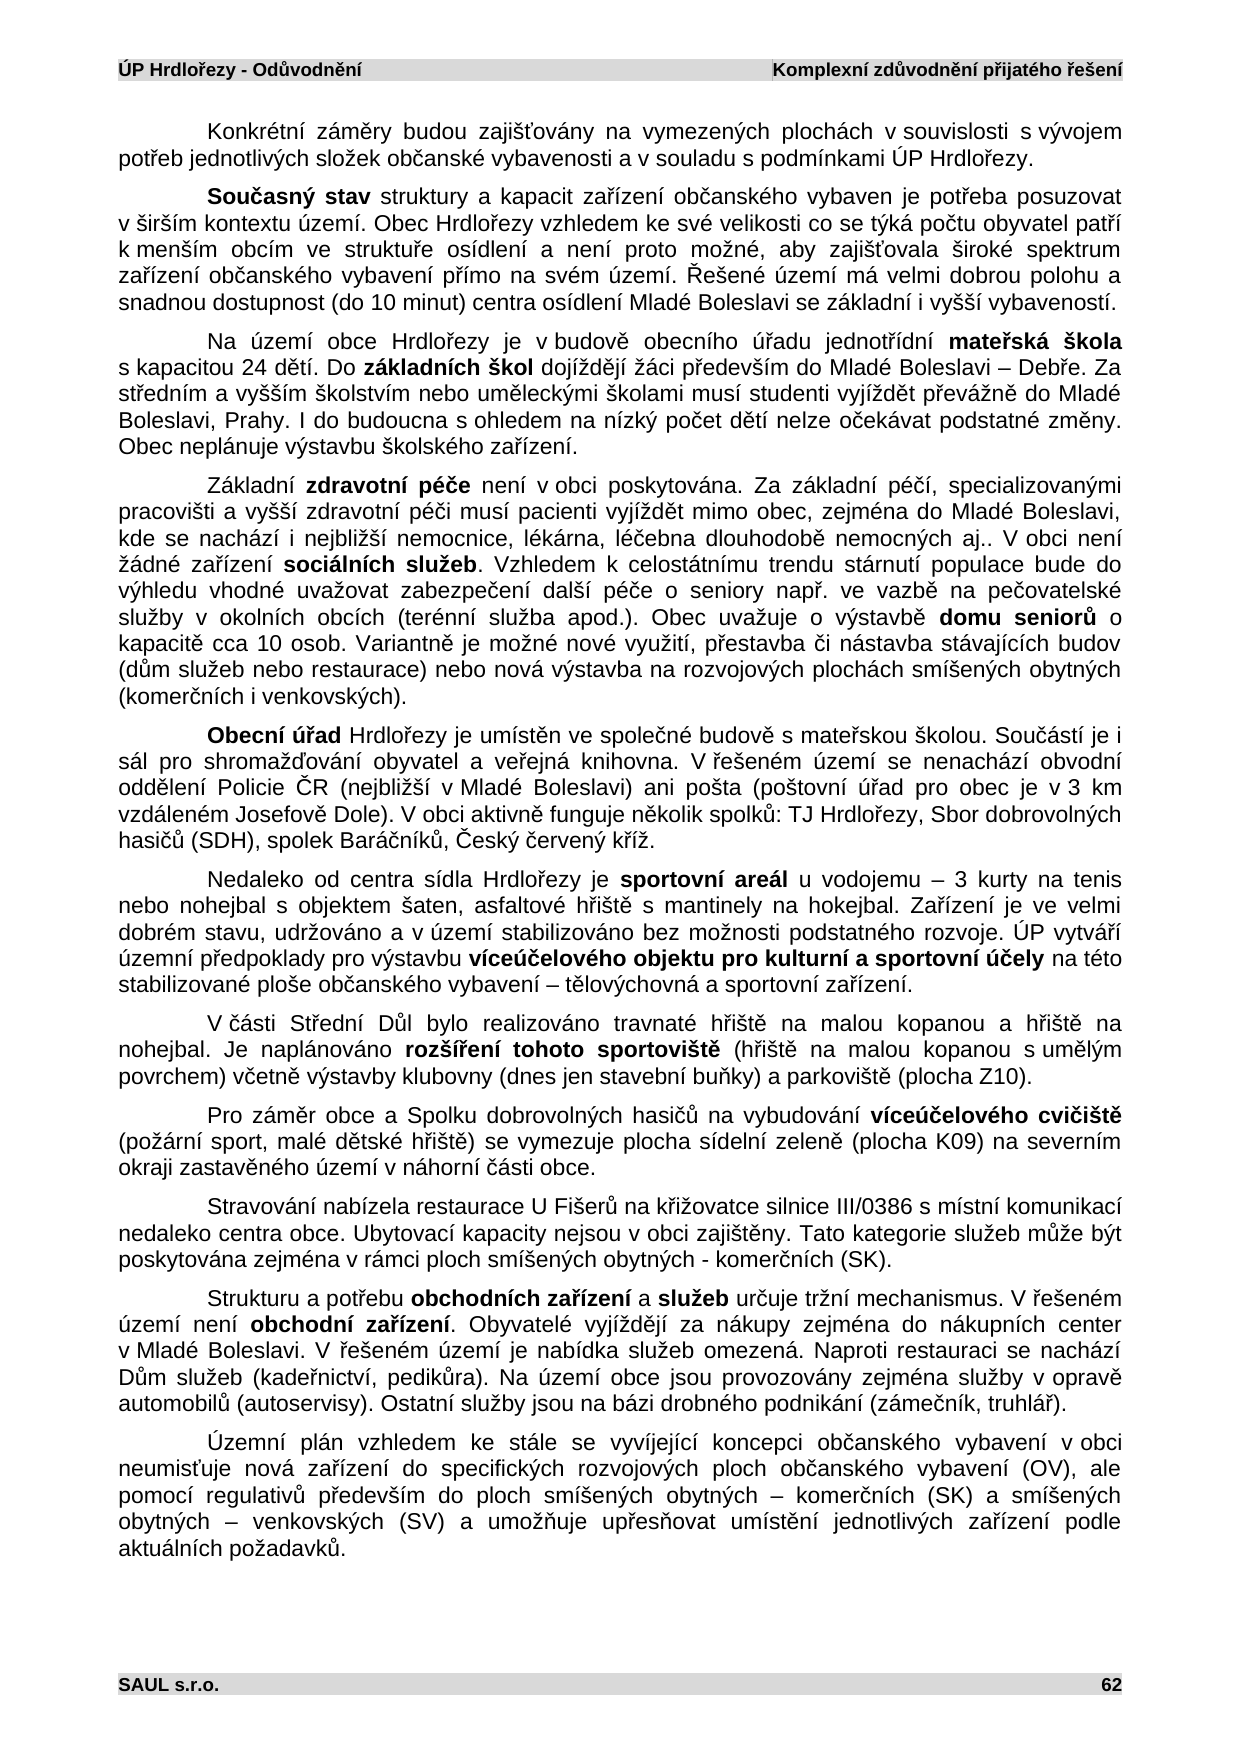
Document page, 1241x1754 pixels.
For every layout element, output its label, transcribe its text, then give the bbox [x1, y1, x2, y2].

text Obecní úřad Hrdlořezy je umístěn ve společné budově s mateřskou školou. Součástí je i sál pro shromažďování obyvatel a veřejná knihovna. V řešeném území se nenachází obvodní oddělení Policie ČR (nejbližší v Mladé Boleslavi) ani pošta (poštovní úřad pro obec je v 3 km vzdáleném Josefově Dole). V obci aktivně funguje několik spolků: TJ Hrdlořezy, Sbor dobrovolných hasičů (SDH), spolek Baráčníků, Český červený kříž. [118, 722, 1122, 853]
text Nedaleko od centra sídla Hrdlořezy je sportovní areál u vodojemu – 3 kurty na tenis nebo nohejbal s objektem šaten, asfaltové hřiště s mantinely na hokejbal. Zařízení je ve velmi dobrém stavu, udržováno a v území stabilizováno bez možnosti podstatného rozvoje. ÚP vytváří územní předpoklady pro výstavbu víceúčelového objektu pro kulturní a sportovní účely na této stabilizované ploše občanského vybavení – tělovýchovná a sportovní zařízení. [118, 866, 1122, 998]
text Konkrétní záměry budou zajišťovány na vymezených plochách v souvislosti s vývojem potřeb jednotlivých složek občanské vybavenosti a v souladu s podmínkami ÚP Hrdlořezy. [118, 118, 1122, 171]
text Stravování nabízela restaurace U Fišerů na křižovatce silnice III/0386 s místní komunikací nedaleko centra obce. Ubytovací kapacity nejsou v obci zajištěny. Tato kategorie služeb může být poskytována zejména v rámci ploch smíšených obytných - komerčních (SK). [118, 1193, 1122, 1272]
text V části Střední Důl bylo realizováno travnaté hřiště na malou kopanou a hřiště na nohejbal. Je naplánováno rozšíření tohoto sportoviště (hřiště na malou kopanou s umělým povrchem) včetně výstavby klubovny (dnes jen stavební buňky) a parkoviště (plocha Z10). [118, 1010, 1122, 1089]
text Základní zdravotní péče není v obci poskytována. Za základní péčí, specializovanými pracovišti a vyšší zdravotní péči musí pacienti vyjíždět mimo obec, zejména do Mladé Boleslavi, kde se nachází i nejbližší nemocnice, lékárna, léčebna dlouhodobě nemocných aj.. V obci není žádné zařízení sociálních služeb. Vzhledem k celostátnímu trendu stárnutí populace bude do výhledu vhodné uvažovat zabezpečení další péče o seniory např. ve vazbě na pečovatelské služby v okolních obcích (terénní služba apod.). Obec uvažuje o výstavbě domu seniorů o kapacitě cca 10 osob. Variantně je možné nové využití, přestavba či nástavba stávajících budov (dům služeb nebo restaurace) nebo nová výstavba na rozvojových plochách smíšených obytných (komerčních i venkovských). [118, 472, 1122, 709]
text Na území obce Hrdlořezy je v budově obecního úřadu jednotřídní mateřská škola s kapacitou 24 dětí. Do základních škol dojíždějí žáci především do Mladé Boleslavi – Debře. Za středním a vyšším školstvím nebo uměleckými školami musí studenti vyjíždět převážně do Mladé Boleslavi, Prahy. I do budoucna s ohledem na nízký počet dětí nelze očekávat podstatné změny. Obec neplánuje výstavbu školského zařízení. [118, 328, 1122, 459]
text Územní plán vzhledem ke stále se vyvíjející koncepci občanského vybavení v obci neumisťuje nová zařízení do specifických rozvojových ploch občanského vybavení (OV), ale pomocí regulativů především do ploch smíšených obytných – komerčních (SK) a smíšených obytných – venkovských (SV) a umožňuje upřesňovat umístění jednotlivých zařízení podle aktuálních požadavků. [118, 1429, 1122, 1561]
text Pro záměr obce a Spolku dobrovolných hasičů na vybudování víceúčelového cvičiště (požární sport, malé dětské hřiště) se vymezuje plocha sídelní zeleně (plocha K09) na severním okraji zastavěného území v náhorní části obce. [118, 1102, 1122, 1181]
text Současný stav struktury a kapacit zařízení občanského vybaven je potřeba posuzovat v širším kontextu území. Obec Hrdlořezy vzhledem ke své velikosti co se týká počtu obyvatel patří k menším obcím ve struktuře osídlení a není proto možné, aby zajišťovala široké spektrum zařízení občanského vybavení přímo na svém území. Řešené území má velmi dobrou polohu a snadnou dostupnost (do 10 minut) centra osídlení Mladé Boleslavi se základní i vyšší vybaveností. [118, 183, 1122, 315]
text Strukturu a potřebu obchodních zařízení a služeb určuje tržní mechanismus. V řešeném území není obchodní zařízení. Obyvatelé vyjíždějí za nákupy zejména do nákupních center v Mladé Boleslavi. V řešeném území je nabídka služeb omezená. Naproti restauraci se nachází Dům služeb (kadeřnictví, pedikůra). Na území obce jsou provozovány zejména služby v opravě automobilů (autoservisy). Ostatní služby jsou na bázi drobného podnikání (zámečník, truhlář). [118, 1285, 1122, 1417]
